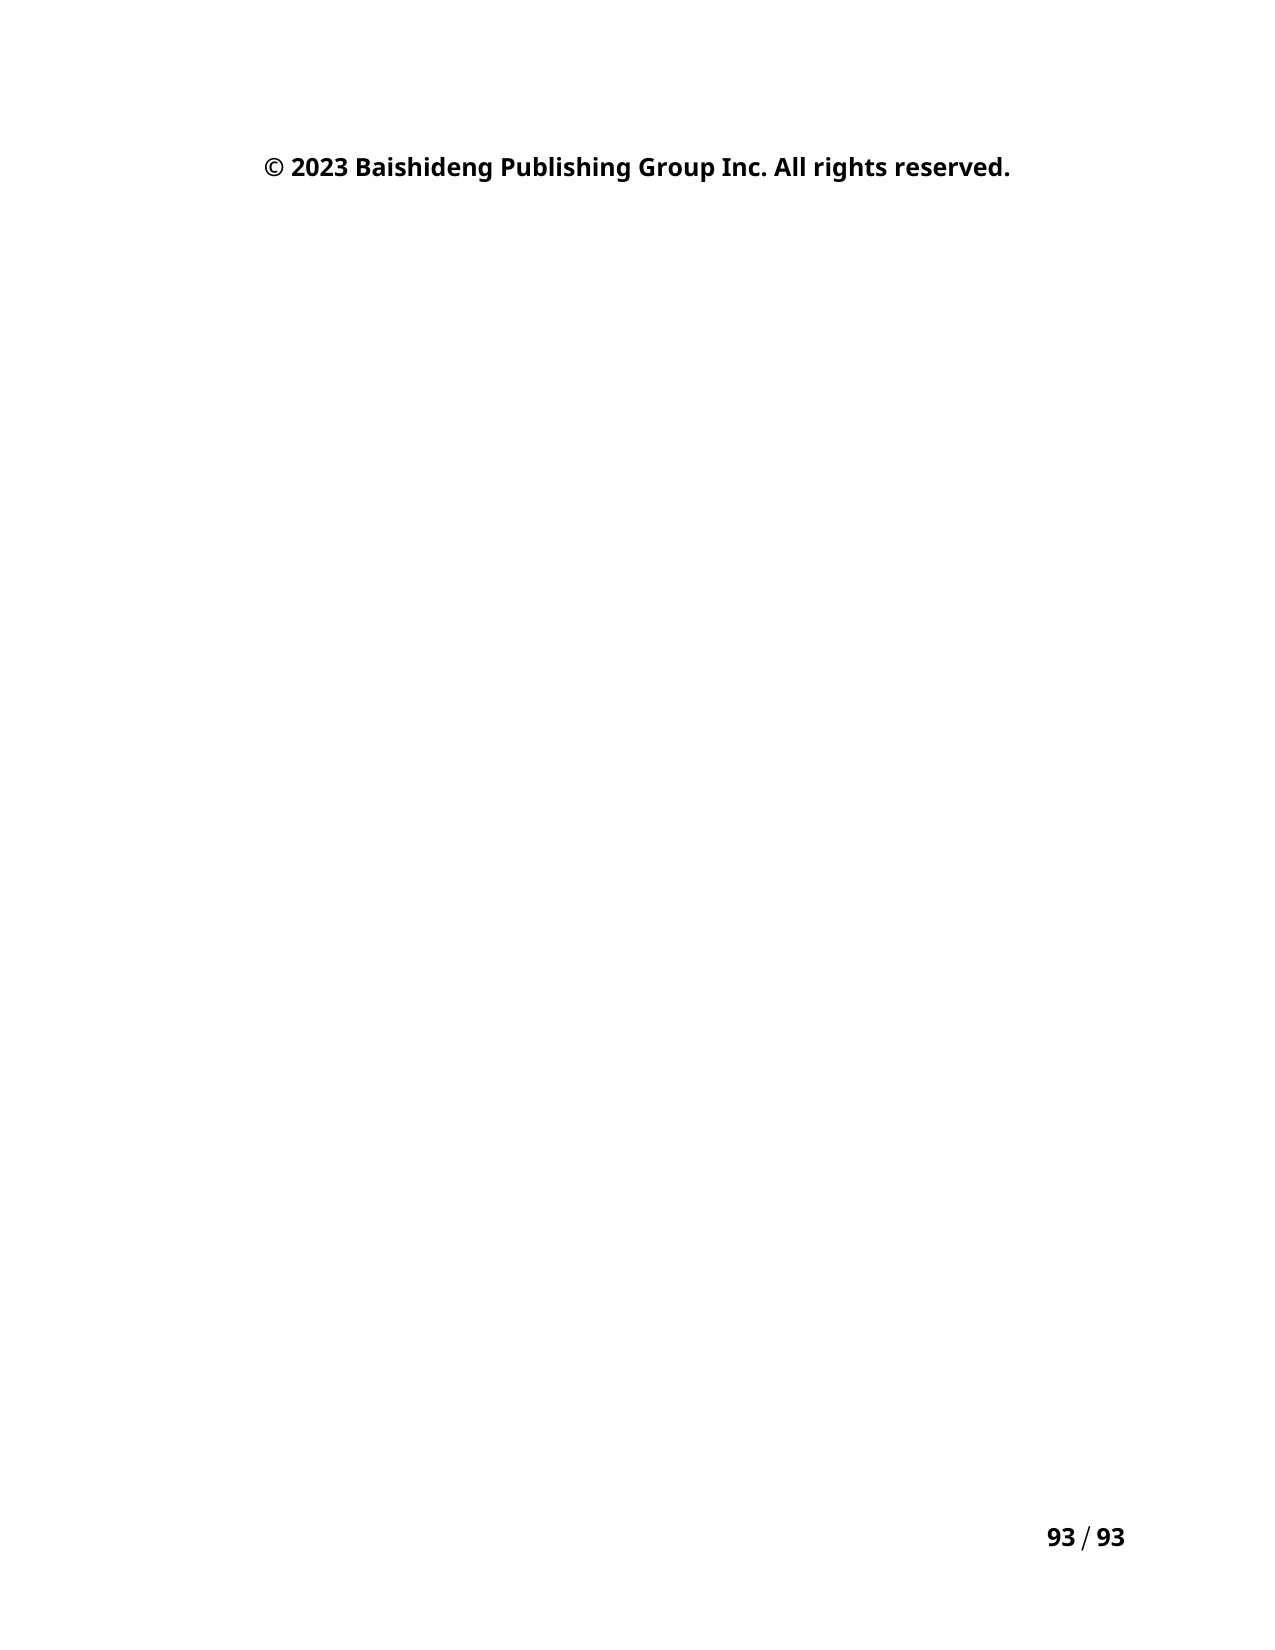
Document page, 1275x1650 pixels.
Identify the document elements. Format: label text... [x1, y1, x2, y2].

text © 2023 Baishideng Publishing Group Inc. All rights reserved. [150, 150, 1125, 184]
